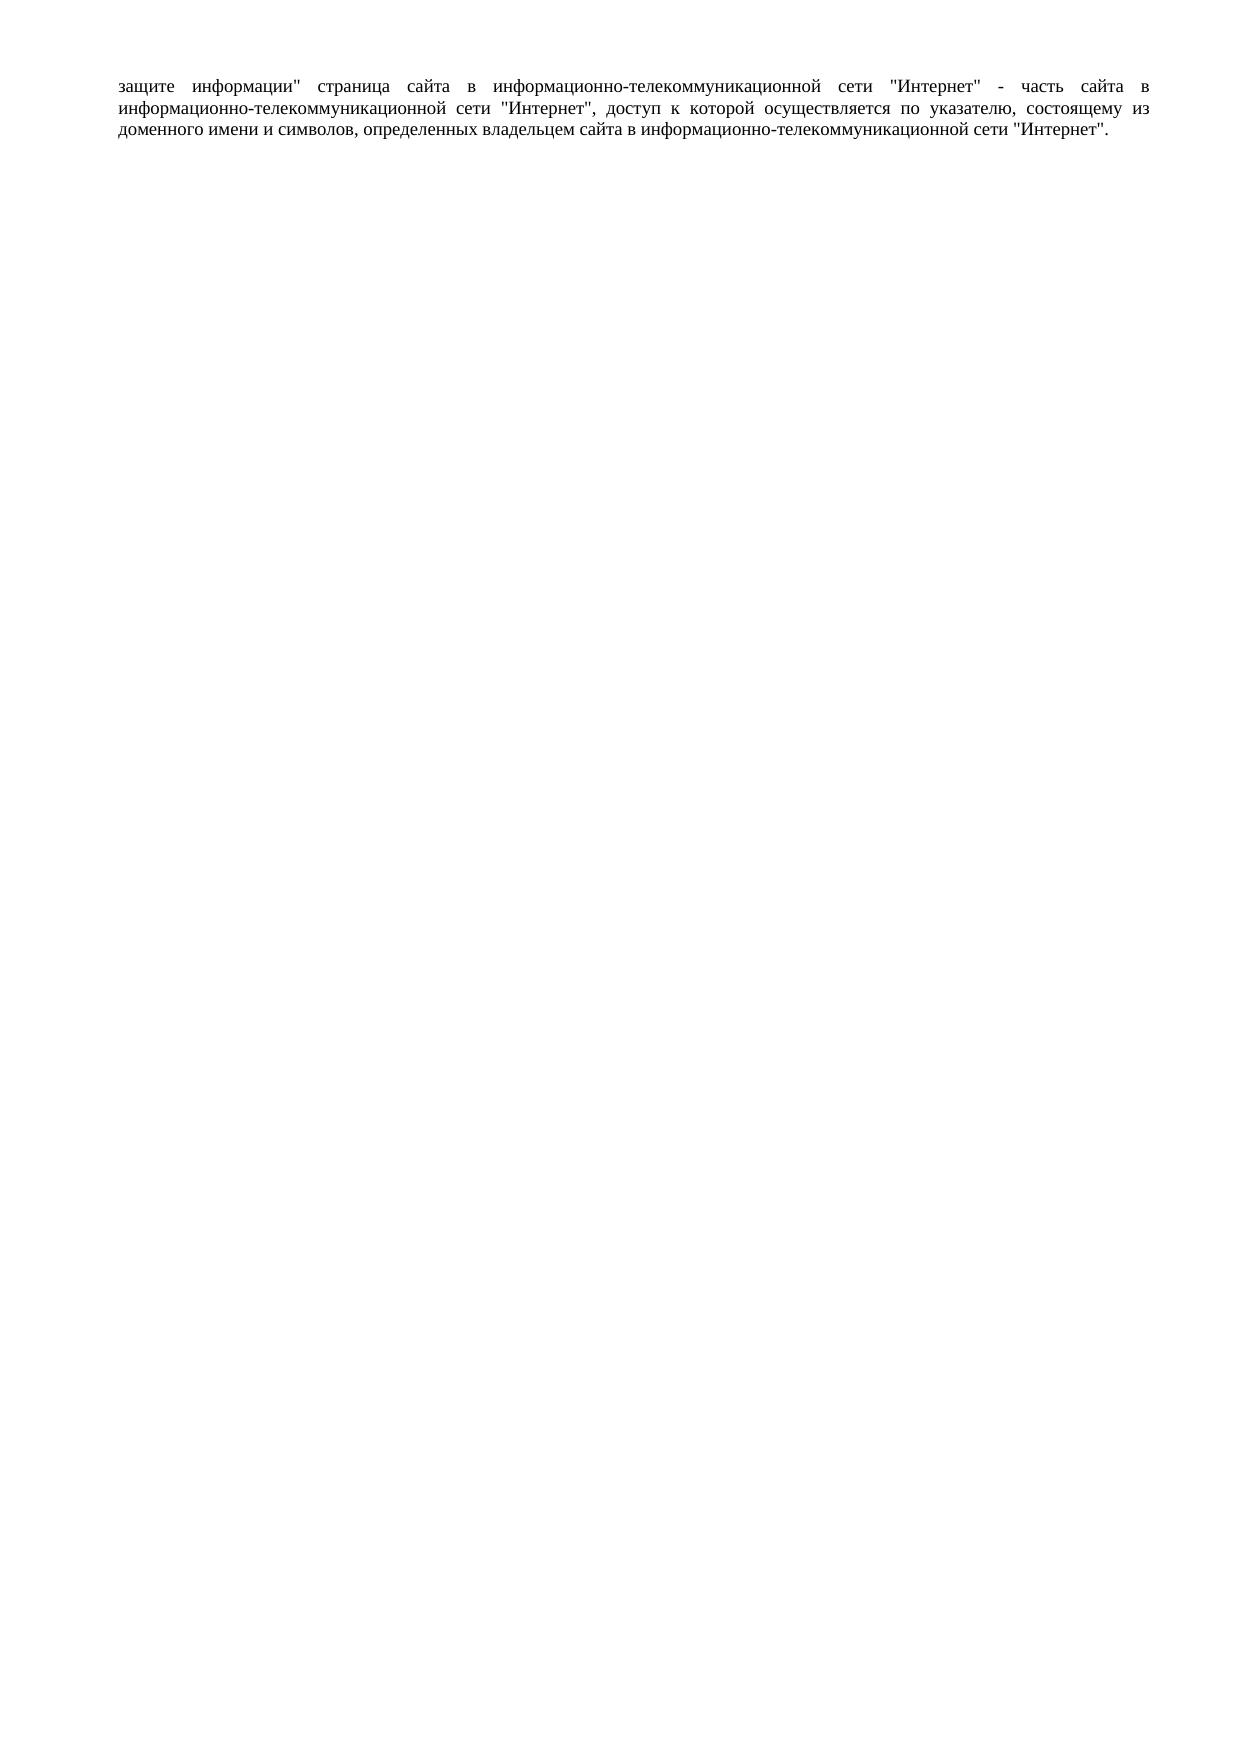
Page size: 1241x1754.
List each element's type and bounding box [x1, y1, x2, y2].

text [118, 75, 1152, 140]
